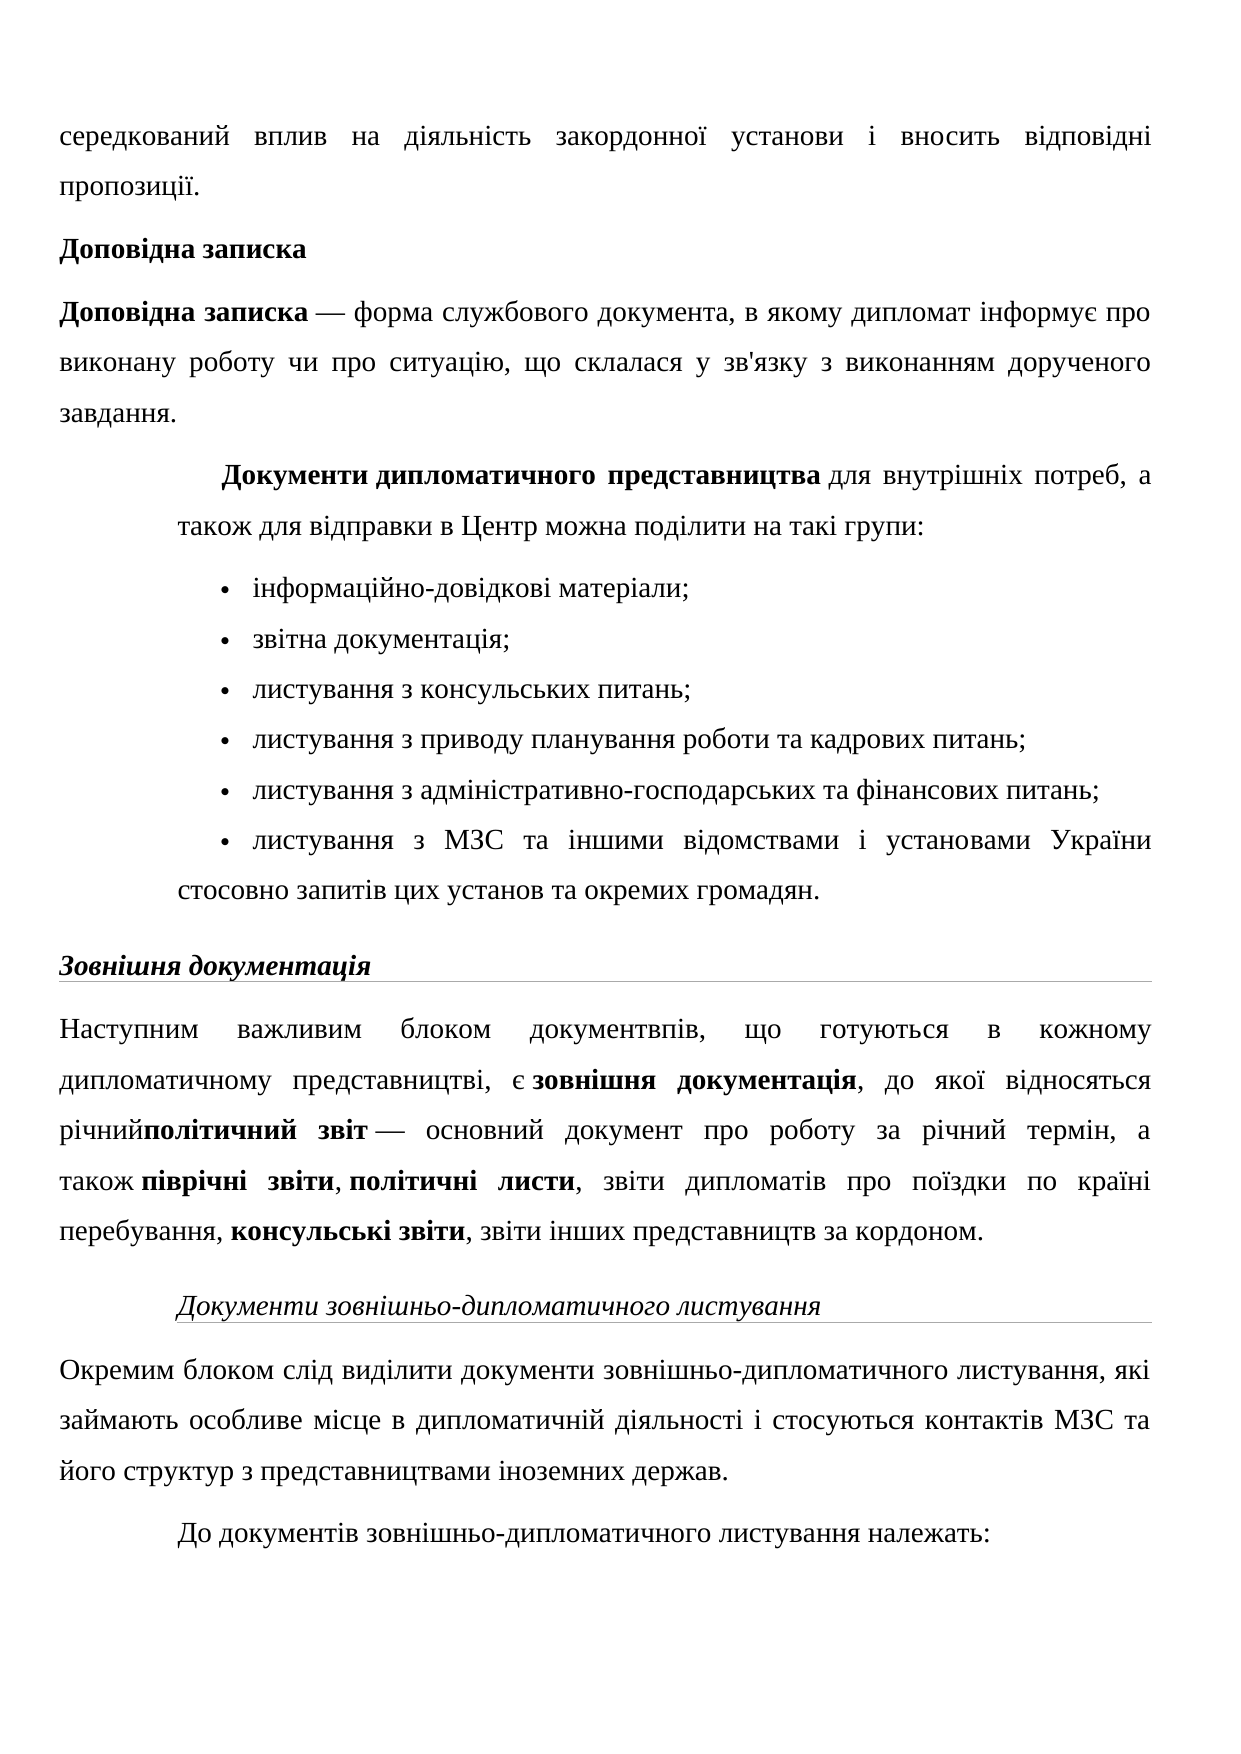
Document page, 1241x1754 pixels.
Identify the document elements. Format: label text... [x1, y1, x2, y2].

list листування з консульських питань; [177, 671, 1152, 705]
list інформаційно-довідкові матеріали; [177, 571, 1152, 604]
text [59, 118, 1152, 202]
text Документи дипломатичного представництва для внутрішніх потреб, а також для відправки в Центр можна поділити на такі групи: [177, 457, 1152, 541]
text Окремим блоком слід виділити документи зовнішньо-дипломатичного листування, які займають особливе місце в дипломатичній діяльності і стосуються контактів МЗС та його структур з представництвами іноземних держав. [59, 1352, 1152, 1486]
text До документів зовнішньо-дипломатичного листування належать: [177, 1516, 1152, 1549]
list листування з приводу планування роботи та кадрових питань; [177, 722, 1152, 755]
text Наступним важливим блоком документвпів, що готуються в кожному дипломатичному представництві, є зовнішня документація, до якої відносяться річнийполітичний звіт — основний документ про роботу за річний термін, а також піврічні звіти, політичні листи, звіти дипломатів про поїздки по країні перебування, консульські звіти, звіти інших представництв за кордоном. [59, 1012, 1152, 1246]
list листування з МЗС та іншими відомствами і установами України стосовно запитів цих установ та окремих громадян. [177, 822, 1152, 906]
subtitle Доповідна записка [59, 231, 1152, 265]
text Доповідна записка — форма службового документа, в якому дипломат інформує про виконану роботу чи про ситуацію, що склалася у зв'язку з виконанням дорученого завдання. [59, 294, 1152, 428]
list листування з адміністративно-господарських та фінансових питань; [177, 772, 1152, 805]
list звітна документація; [177, 621, 1152, 654]
subtitle Зовнішня документація [59, 948, 1152, 981]
subtitle Документи зовнішньо-дипломатичного листування [177, 1288, 1152, 1322]
